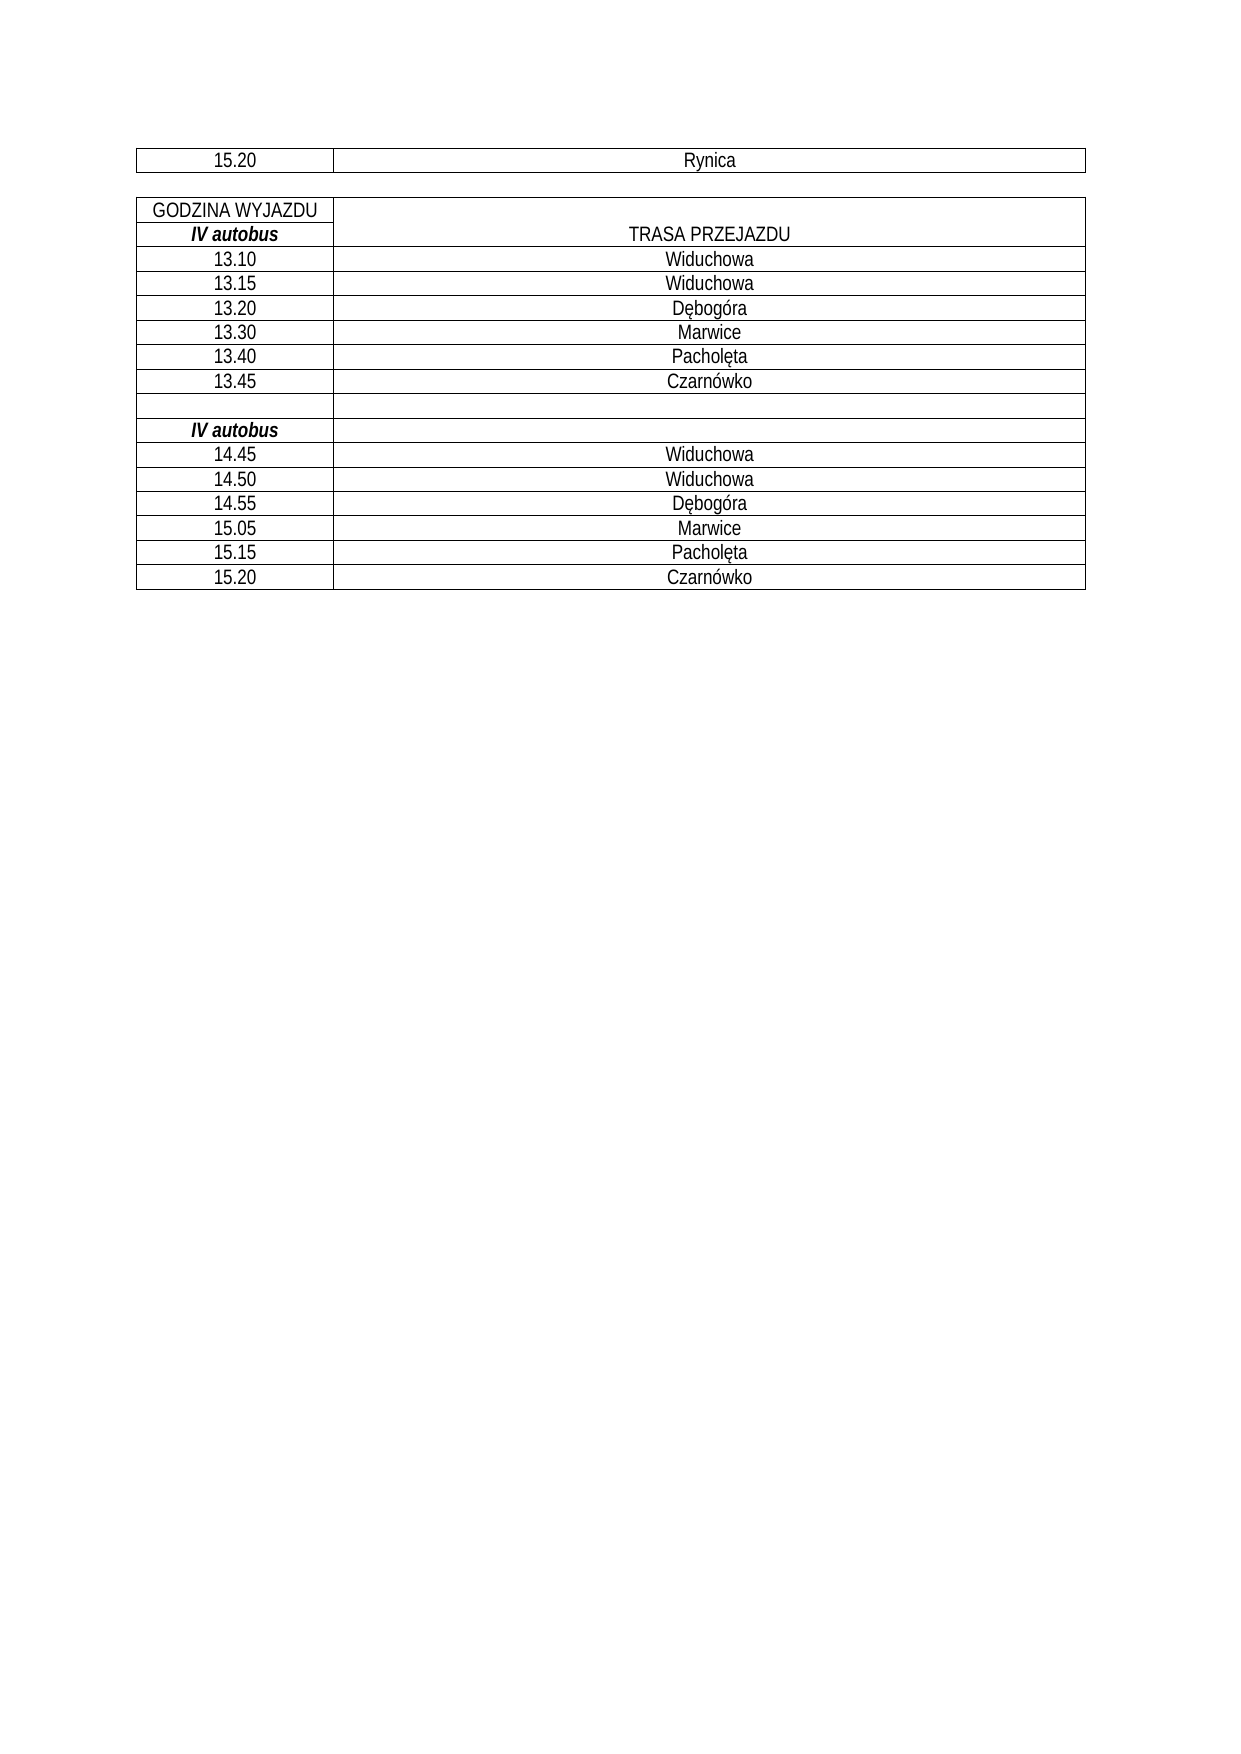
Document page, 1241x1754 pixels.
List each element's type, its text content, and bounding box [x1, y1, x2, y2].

table_header TRASA PRZEJAZDU [334, 198, 1085, 246]
table_cell 15.20 [137, 149, 333, 172]
table_cell Pacholęta [334, 345, 1085, 368]
table_cell [137, 394, 333, 417]
table_cell 14.50 [137, 468, 333, 491]
table_cell 13.10 [137, 247, 333, 271]
table_cell Marwice [334, 516, 1085, 540]
table_cell [334, 394, 1085, 417]
table_cell 13.45 [137, 370, 333, 393]
table_cell Widuchowa [334, 247, 1085, 271]
table_cell Marwice [334, 321, 1085, 344]
table_header GODZINA WYJAZDU [137, 198, 333, 222]
table_cell [334, 419, 1085, 442]
table_cell IV autobus [137, 419, 333, 442]
table_cell 13.40 [137, 345, 333, 368]
table_cell 13.20 [137, 296, 333, 319]
table_cell 15.05 [137, 516, 333, 540]
table_cell Widuchowa [334, 272, 1085, 295]
table_cell IV autobus [137, 223, 333, 246]
table_cell Widuchowa [334, 443, 1085, 466]
table_cell Czarnówko [334, 370, 1085, 393]
table_cell 15.15 [137, 541, 333, 564]
table_cell Pacholęta [334, 541, 1085, 564]
table_cell Widuchowa [334, 468, 1085, 491]
table_cell 15.20 [137, 565, 333, 589]
table_cell Dębogóra [334, 296, 1085, 319]
table_cell Rynica [334, 149, 1085, 172]
table_cell Dębogóra [334, 492, 1085, 515]
table_cell 14.55 [137, 492, 333, 515]
table_cell Czarnówko [334, 565, 1085, 589]
table_cell 13.15 [137, 272, 333, 295]
table_cell 13.30 [137, 321, 333, 344]
table_cell 14.45 [137, 443, 333, 466]
